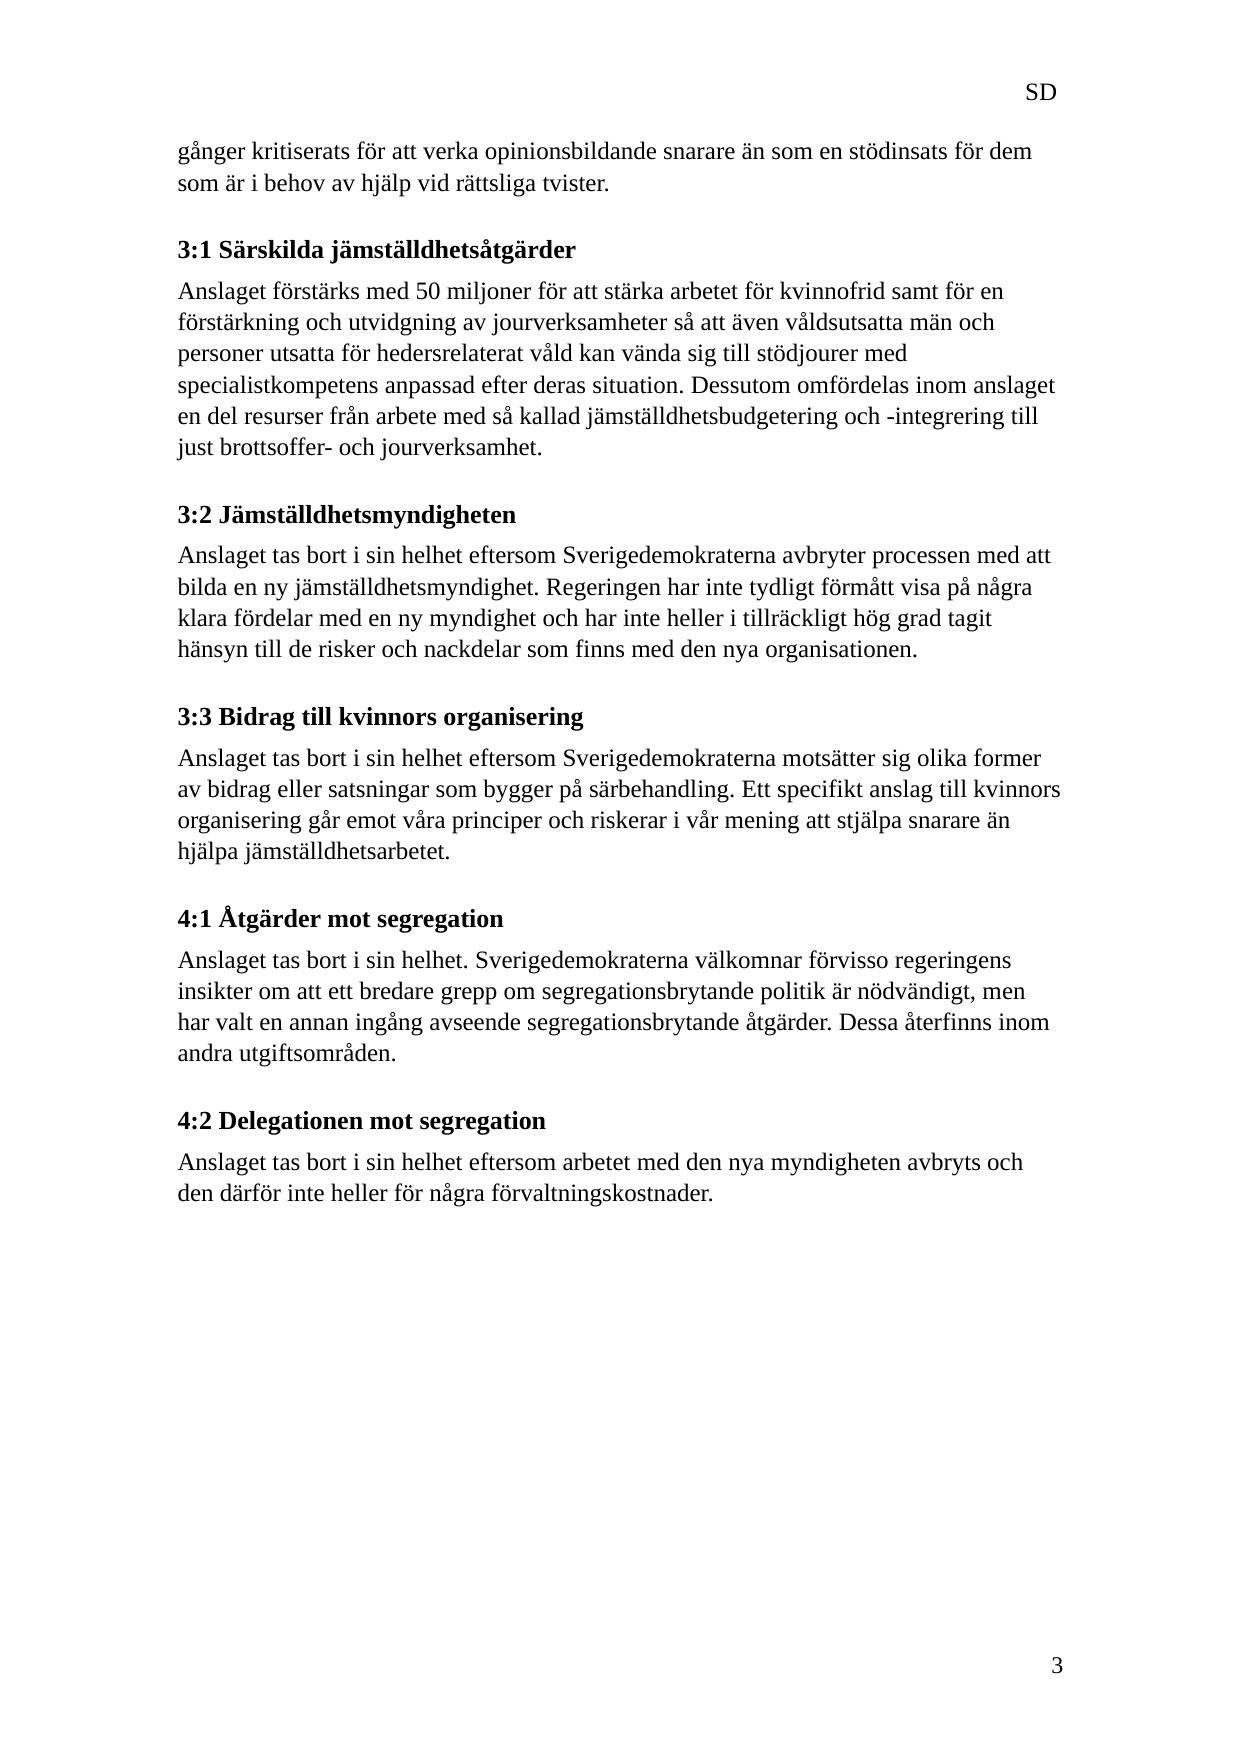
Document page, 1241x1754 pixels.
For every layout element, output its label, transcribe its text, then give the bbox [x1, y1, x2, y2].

text Anslaget tas bort i sin helhet eftersom Sverigedemokraterna motsätter sig olika former av bidrag eller satsningar som bygger på särbehandling. Ett specifikt anslag till kvinnors organisering går emot våra principer och riskerar i vår mening att stjälpa snarare än hjälpa jämställdhetsarbetet. [177, 740, 1063, 865]
text Anslaget tas bort i sin helhet eftersom arbetet med den nya myndigheten avbryts och den därför inte heller för några förvaltningskostnader. [177, 1144, 1063, 1207]
subtitle 4:1 Åtgärder mot segregation [177, 903, 1063, 934]
text Anslaget tas bort i sin helhet eftersom Sverigedemokraterna avbryter processen med att bilda en ny jämställdhetsmyndighet. Regeringen har inte tydligt förmått visa på några klara fördelar med en ny myndighet och har inte heller i tillräckligt hög grad tagit hänsyn till de risker och nackdelar som finns med den nya organisationen. [177, 538, 1063, 663]
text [177, 134, 1063, 196]
subtitle 3:3 Bidrag till kvinnors organisering [177, 701, 1063, 732]
text Anslaget förstärks med 50 miljoner för att stärka arbetet för kvinnofrid samt för en förstärkning och utvidgning av jourverksamheter så att även våldsutsatta män och personer utsatta för hedersrelaterat våld kan vända sig till stödjourer med specialistkompetens anpassad efter deras situation. Dessutom omfördelas inom anslaget en del resurser från arbete med så kallad jämställdhetsbudgetering och -integrering till just brottsoffer- och jourverksamhet. [177, 273, 1063, 461]
subtitle 4:2 Delegationen mot segregation [177, 1105, 1063, 1136]
text Anslaget tas bort i sin helhet. Sverigedemokraterna välkomnar förvisso regeringens insikter om att ett bredare grepp om segregationsbrytande politik är nödvändigt, men har valt en annan ingång avseende segregationsbrytande åtgärder. Dessa återfinns inom andra utgiftsområden. [177, 942, 1063, 1067]
subtitle 3:2 Jämställdhetsmyndigheten [177, 498, 1063, 530]
subtitle 3:1 Särskilda jämställdhetsåtgärder [177, 234, 1063, 265]
